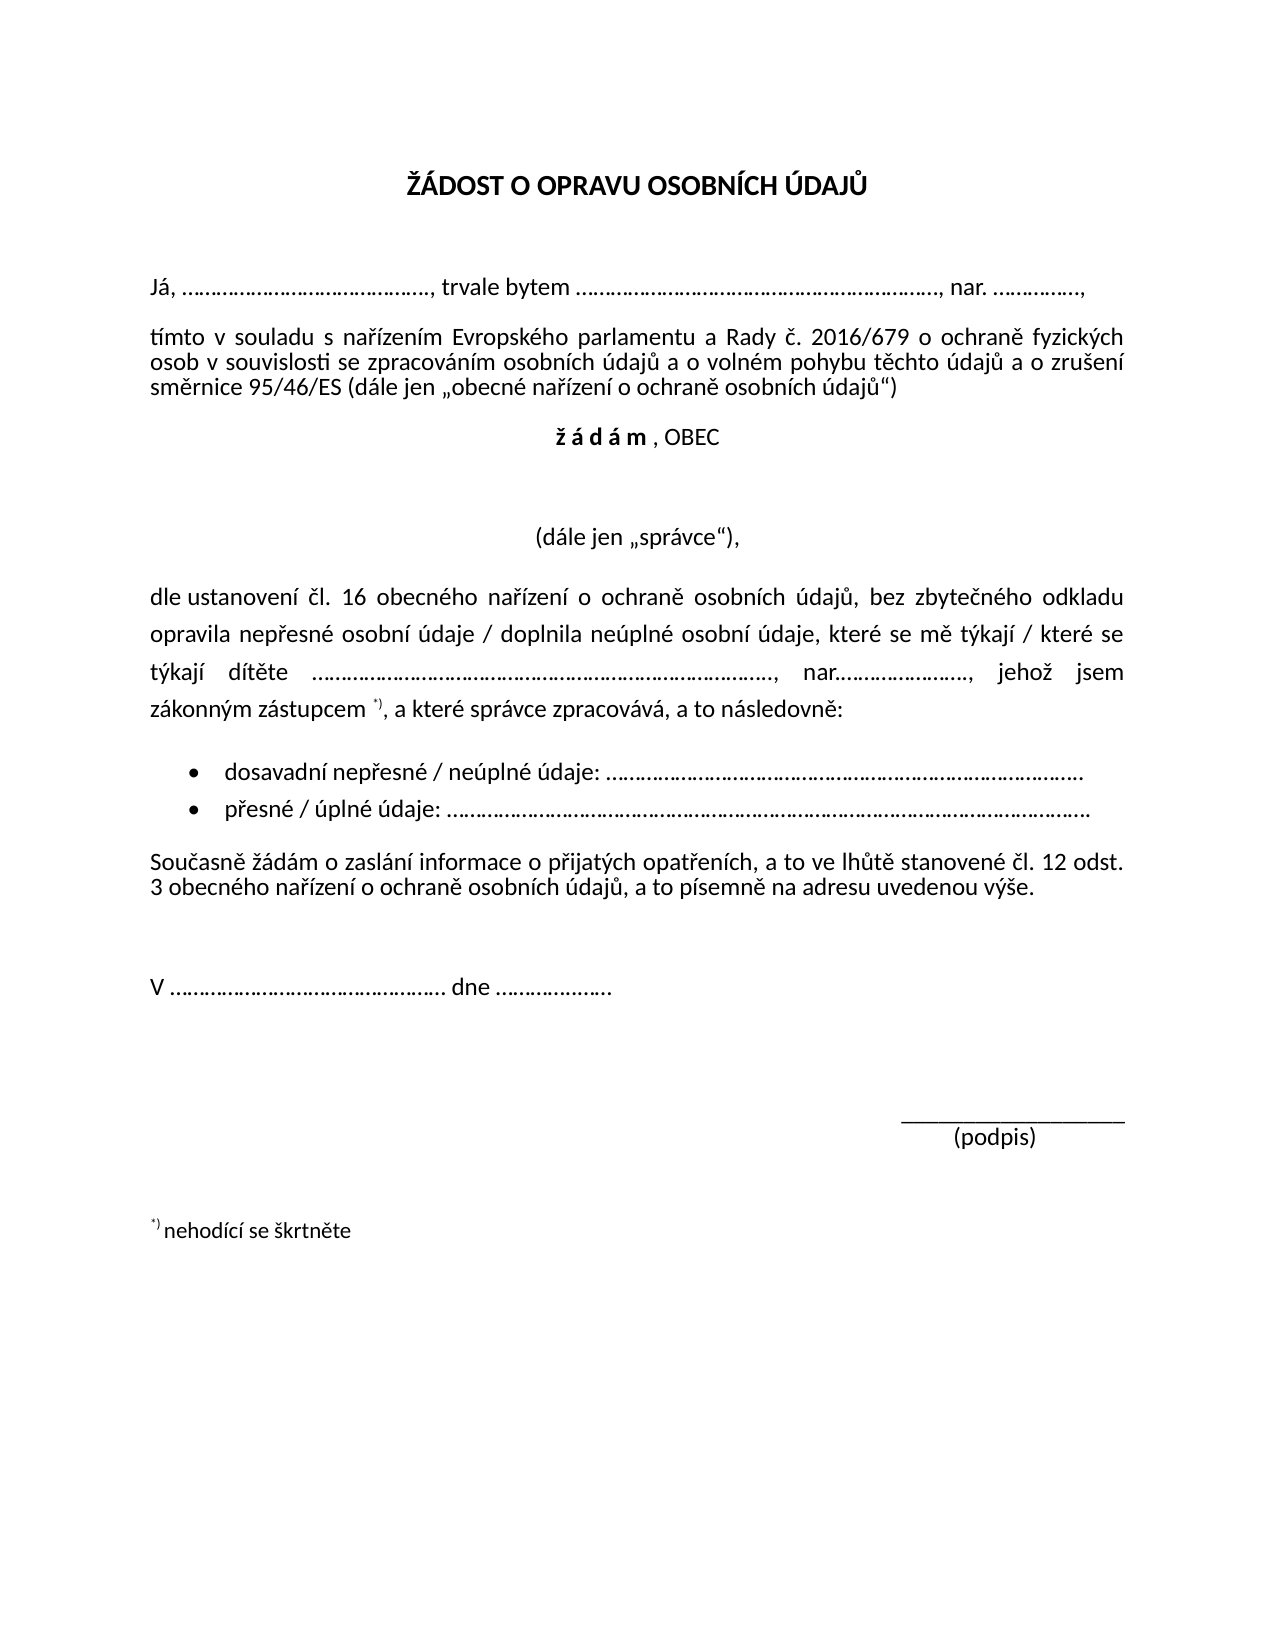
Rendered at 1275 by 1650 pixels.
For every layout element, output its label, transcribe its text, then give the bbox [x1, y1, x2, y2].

text (podpis) [740, 1125, 1125, 1150]
text V ………………………………………… dne …………..…… [150, 975, 1125, 1000]
text ŽÁDOST O OPRAVU OSOBNÍCH ÚDAJŮ [150, 175, 1125, 200]
text *) nehodící se škrtněte [150, 1218, 1125, 1243]
text __________________ [150, 1100, 1125, 1125]
list přesné / úplné údaje: …………………………………………………………………………………………………. [187, 787, 1125, 825]
list dosavadní nepřesné / neúplné údaje: ……………………………………………………………………….. [187, 750, 1125, 787]
text Já, ……………………………………., trvale bytem ………………………………………………………, nar. ……………, [150, 275, 1125, 300]
text dle ustanovení čl. 16 obecného nařízení o ochraně osobních údajů, bez zbytečného odkladu opravila nepřesné osobní údaje / doplnila neúplné osobní údaje, které se mě týkají / které se týkají dítěte …………………………………………………………………….., nar.…………………., jehož jsem zákonným zástupcem *), a které správce zpracovává, a to následovně: [150, 575, 1125, 725]
text ž á d á m , OBEC [150, 425, 1125, 450]
text tímto v souladu s nařízením Evropského parlamentu a Rady č. 2016/679 o ochraně fyzických osob v souvislosti se zpracováním osobních údajů a o volném pohybu těchto údajů a o zrušení směrnice 95/46/ES (dále jen „obecné nařízení o ochraně osobních údajů“) [150, 325, 1125, 400]
text (dále jen „správce“), [150, 525, 1125, 550]
text Současně žádám o zaslání informace o přijatých opatřeních, a to ve lhůtě stanovené čl. 12 odst. 3 obecného nařízení o ochraně osobních údajů, a to písemně na adresu uvedenou výše. [150, 850, 1125, 900]
